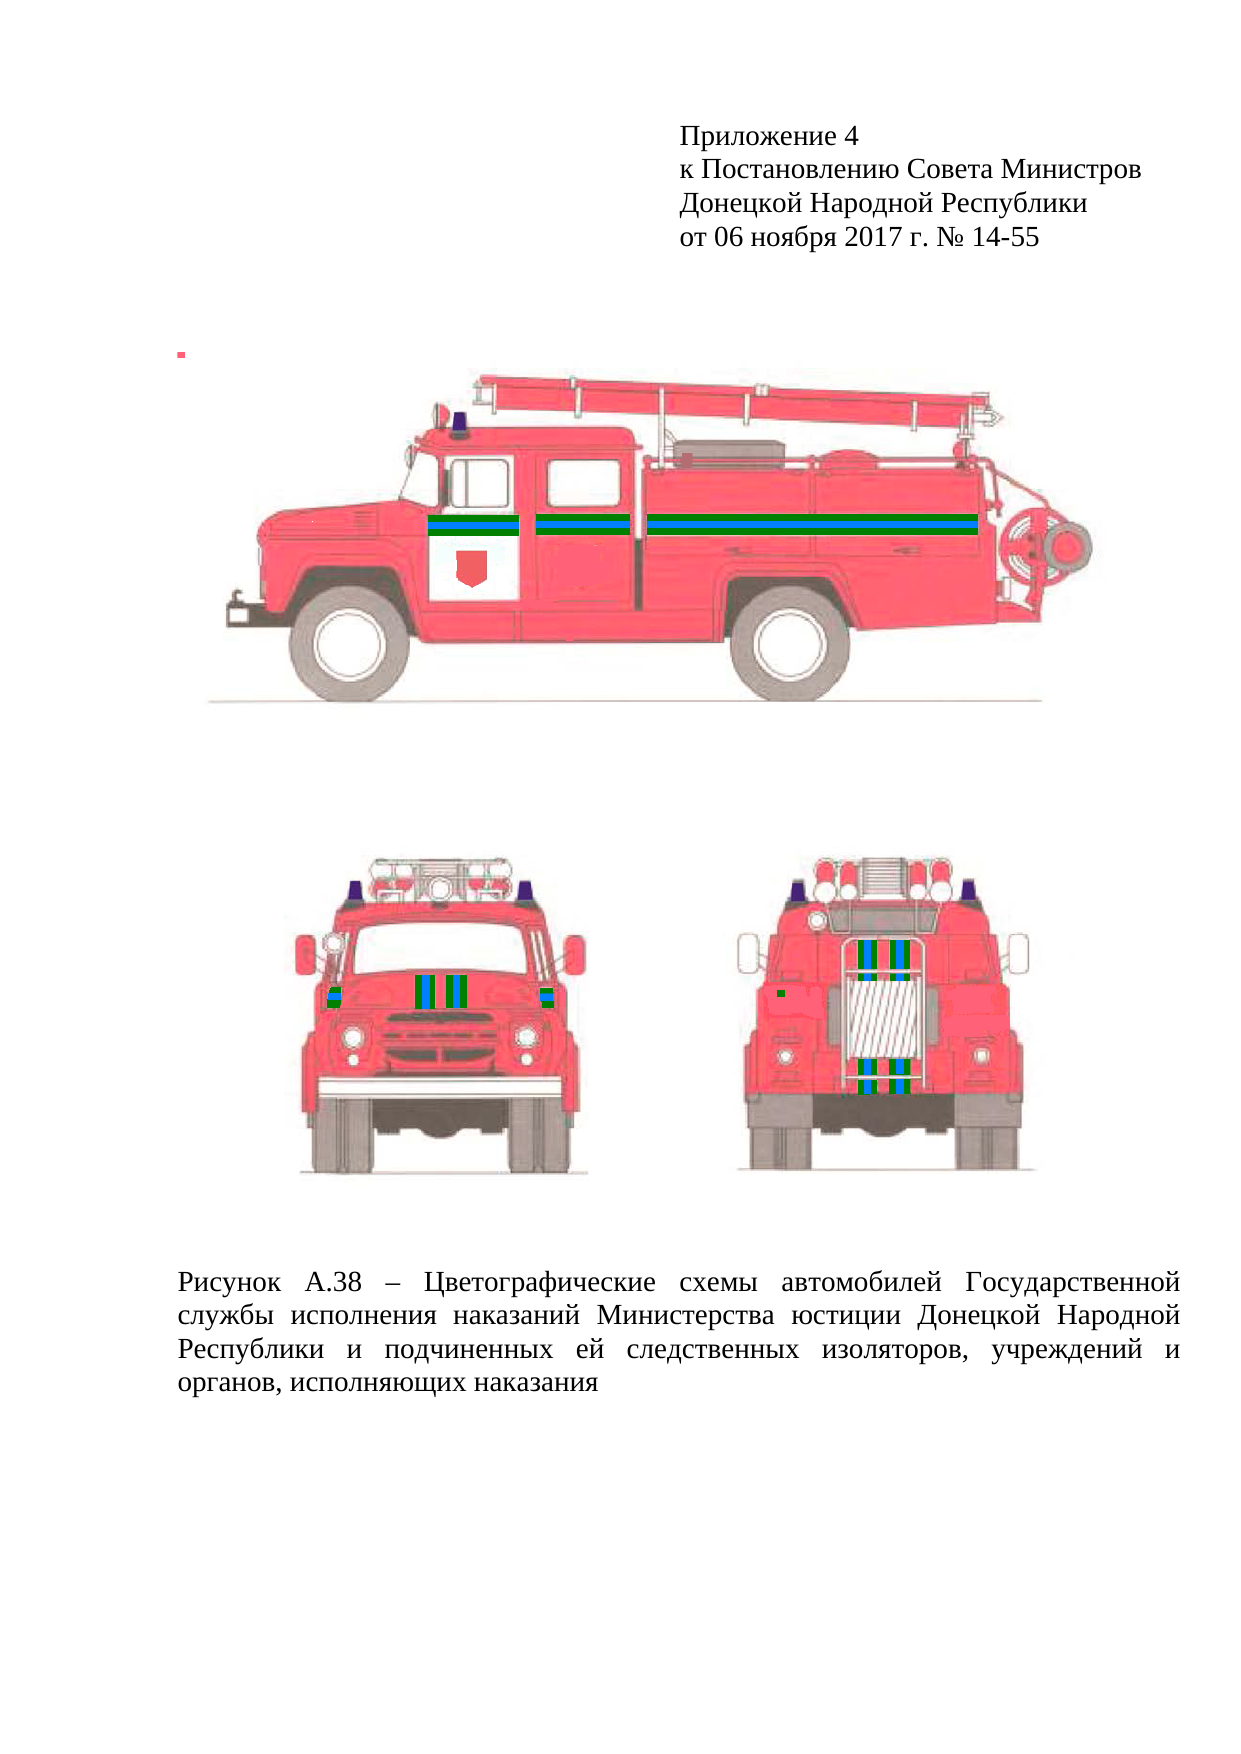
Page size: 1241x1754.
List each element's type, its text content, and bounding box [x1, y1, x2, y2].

picture [177, 352, 1148, 1207]
text к Постановлению Совета Министров [679, 152, 1181, 185]
text Донецкой Народной Республики [679, 185, 1181, 219]
text Приложение 4 [679, 118, 1181, 152]
text Рисунок А.38 – Цветографические схемы автомобилей Государственной службы исполнения наказаний Министерства юстиции Донецкой Народной Республики и подчиненных ей следственных изоляторов, учреждений и органов, исполняющих наказания [177, 1264, 1181, 1398]
text от 06 ноября 2017 г. № 14-55 [679, 219, 1181, 252]
